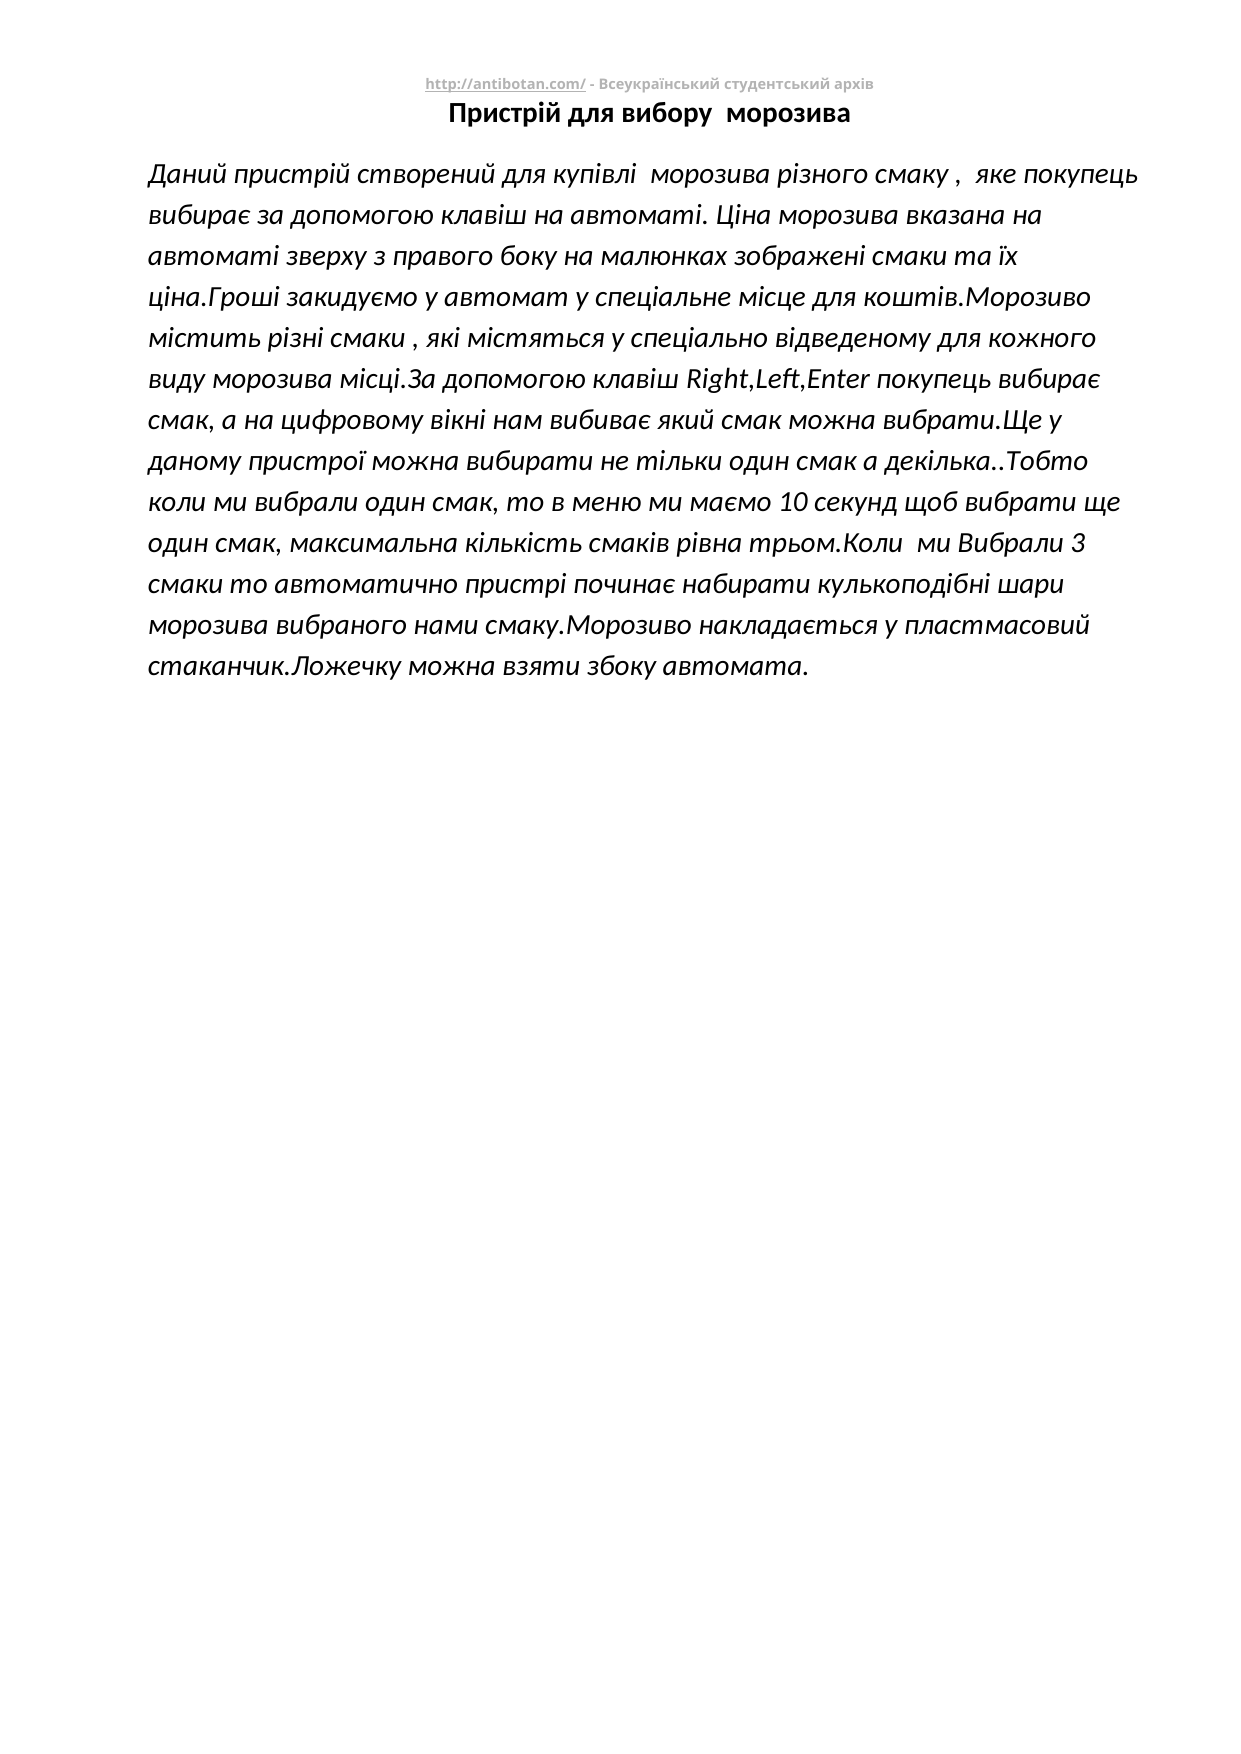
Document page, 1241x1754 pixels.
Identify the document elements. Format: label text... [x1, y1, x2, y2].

text Пристрій для вибору морозива [148, 94, 1152, 129]
text Даний пристрій створений для купівлі морозива різного смаку , яке покупець вибирає за допомогою клавіш на автоматі. Ціна морозива вказана на автоматі зверху з правого боку на малюнках зображені смаки та їх ціна.Гроші закидуємо у автомат у спеціальне місце для коштів.Морозиво містить різні смаки , які містяться у спеціально відведеному для кожного виду морозива місці.За допомогою клавіш Right,Left,Enter покупець вибирає смак, а на цифровому вікні нам вибиває який смак можна вибрати.Ще у даному пристрої можна вибирати не тільки один смак а декілька..Тобто коли ми вибрали один смак, то в меню ми маємо 10 секунд щоб вибрати ще один смак, максимальна кількість смаків рівна трьом.Коли ми Вибрали 3 смаки то автоматично пристрі починає набирати кулькоподібні шари морозива вибраного нами смаку.Морозиво накладається у пластмасовий стаканчик.Ложечку можна взяти збоку автомата. [148, 155, 1152, 682]
